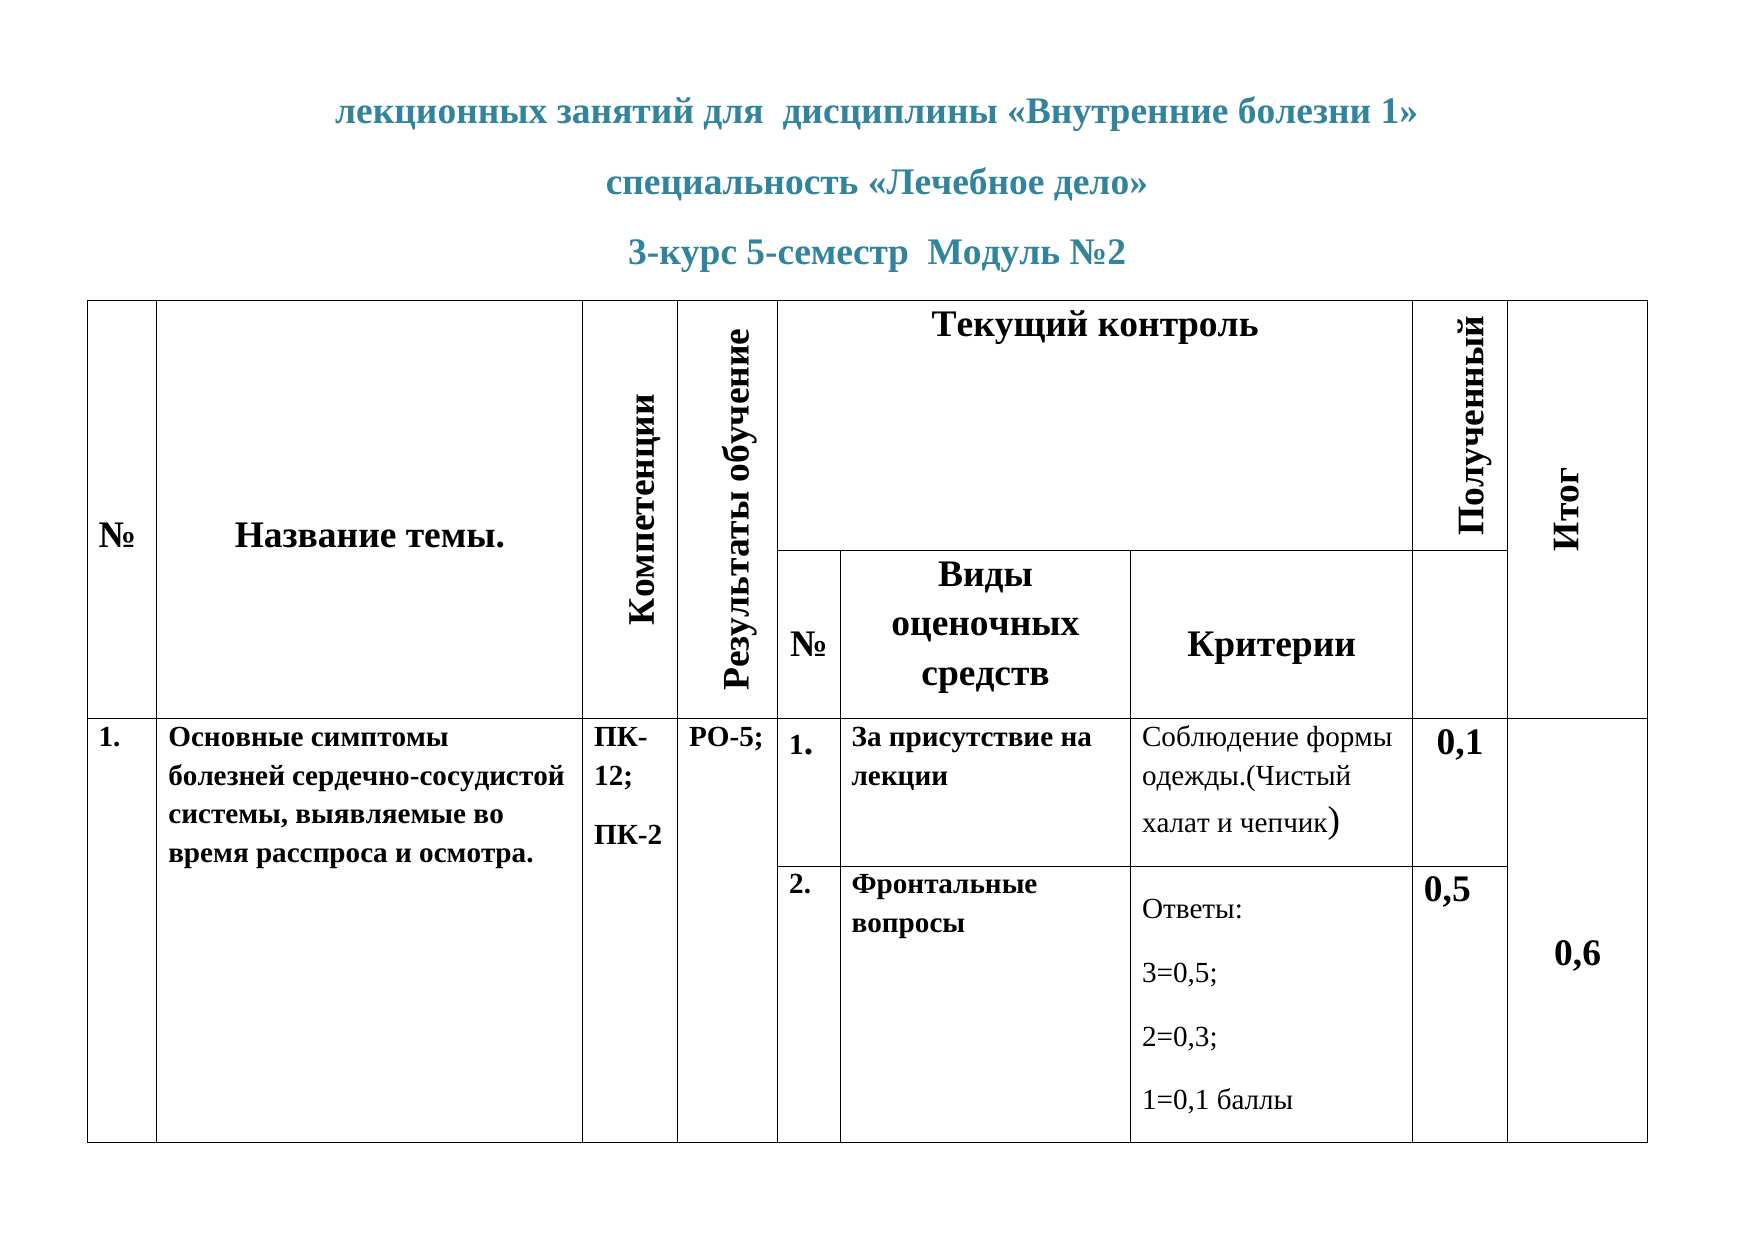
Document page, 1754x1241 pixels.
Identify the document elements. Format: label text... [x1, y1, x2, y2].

table_cell 1. [778, 719, 840, 866]
table_cell 2. [778, 867, 840, 1142]
text 3-курс 5-семестр Модуль №2 [118, 229, 1636, 273]
table_header Компетенции [583, 301, 677, 718]
table_cell Cоблюдение формы одежды.(Чистый халат и чепчик) [1131, 719, 1412, 866]
table_cell Критерии [1131, 551, 1412, 718]
table_header Итог [1508, 301, 1647, 718]
table_header Полученный балл [1413, 301, 1507, 550]
table_header Название темы. [157, 301, 582, 718]
table_header № [88, 301, 156, 718]
table_cell 0,5 [1413, 867, 1507, 1142]
table_cell Ответы: 3=0,5; 2=0,3; 1=0,1 баллы [1131, 867, 1412, 1142]
table_cell [1413, 551, 1507, 718]
table_cell За присутствие на лекции [841, 719, 1130, 866]
text лекционных занятий для дисциплины «Внутренние болезни 1» [118, 89, 1636, 132]
table_header Результаты обучение [678, 301, 777, 718]
table_cell Основные симптомы болезней сердечно-сосудистой системы, выявляемые во время расспроса и осмотра. [157, 719, 582, 1142]
table_cell ПК-12; ПК-2 [583, 719, 677, 1142]
table_cell № [778, 551, 840, 718]
table_cell Фронтальные вопросы [841, 867, 1130, 1142]
table_header Текущий контроль [778, 301, 1412, 550]
table_cell 1. [88, 719, 156, 1142]
table_cell 0,6 [1508, 719, 1647, 1142]
table_cell РО-5; [678, 719, 777, 1142]
text специальность «Лечебное дело» [118, 159, 1636, 202]
table_cell Виды оценочных средств [841, 551, 1130, 718]
table_cell 0,1 [1413, 719, 1507, 866]
